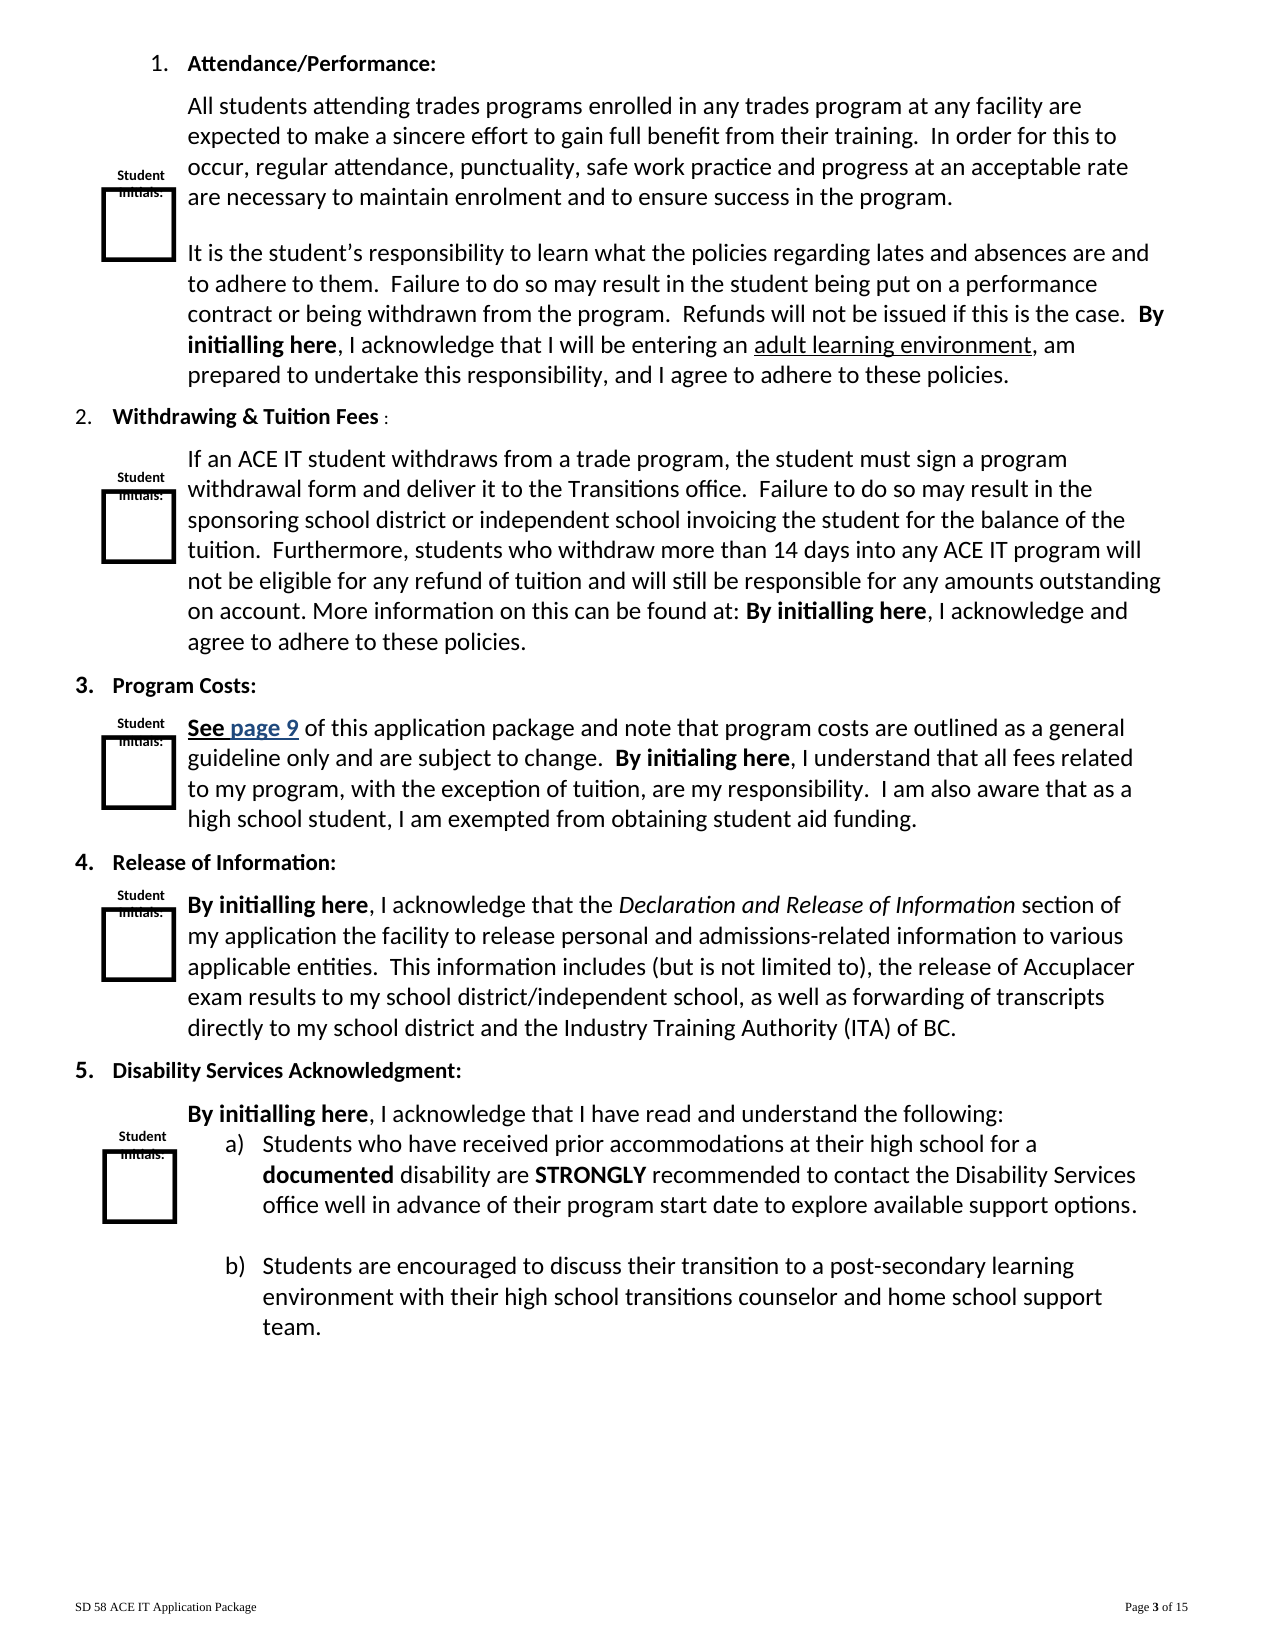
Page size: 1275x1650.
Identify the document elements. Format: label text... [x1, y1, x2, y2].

text See page 9 of this application package and note that program costs are outlined as a general guideline only and are subject to change. By initialing here, I understand that all fees related to my program, with the exception of tuition, are my responsibility. I am also aware that as a high school student, I am exempted from obtaining student aid funding. [187, 712, 1153, 834]
text All students attending trades programs enrolled in any trades program at any facility are expected to make a sincere effort to gain full benefit from their training. In order for this to occur, regular attendance, punctuality, safe work practice and progress at an acceptable rate are necessary to maintain enrolment and to ensure success in the program. [187, 90, 1168, 212]
text By initialling here, I acknowledge that the Declaration and Release of Information section of my application the facility to release personal and admissions-related information to various applicable entities. This information includes (but is not limited to), the release of Accuplacer exam results to my school district/independent school, as well as forwarding of transcripts directly to my school district and the Industry Training Authority (ITA) of BC. [187, 889, 1153, 1042]
list Disability Services Acknowledgment: [75, 1055, 1153, 1085]
list Students are encouraged to discuss their transition to a post-secondary learning environment with their high school transitions counselor and home school support team. [225, 1250, 1153, 1342]
list Withdrawing & Tuition Fees : [75, 402, 1153, 430]
list Students who have received prior accommodations at their high school for a documented disability are STRONGLY recommended to contact the Disability Services office well in advance of their program start date to explore available support options. [225, 1128, 1153, 1220]
list Attendance/Performance: [150, 47, 1168, 77]
list Release of Information: [75, 847, 1153, 877]
text By initialling here, I acknowledge that I have read and understand the following: [187, 1098, 1153, 1128]
list Program Costs: [75, 669, 1153, 699]
text It is the student’s responsibility to learn what the policies regarding lates and absences are and to adhere to them. Failure to do so may result in the student being put on a performance contract or being withdrawn from the program. Refunds will not be issued if this is the case. By initialling here, I acknowledge that I will be entering an adult learning environment, am prepared to undertake this responsibility, and I agree to adhere to these policies. [187, 237, 1167, 390]
text If an ACE IT student withdraws from a trade program, the student must sign a program withdrawal form and deliver it to the Transitions office. Failure to do so may result in the sponsoring school district or independent school invoicing the student for the balance of the tuition. Furthermore, students who withdraw more than 14 days into any ACE IT program will not be eligible for any refund of tuition and will still be responsible for any amounts outstanding on account. More information on this can be found at: By initialling here, I acknowledge and agree to adhere to these policies. [187, 443, 1167, 656]
